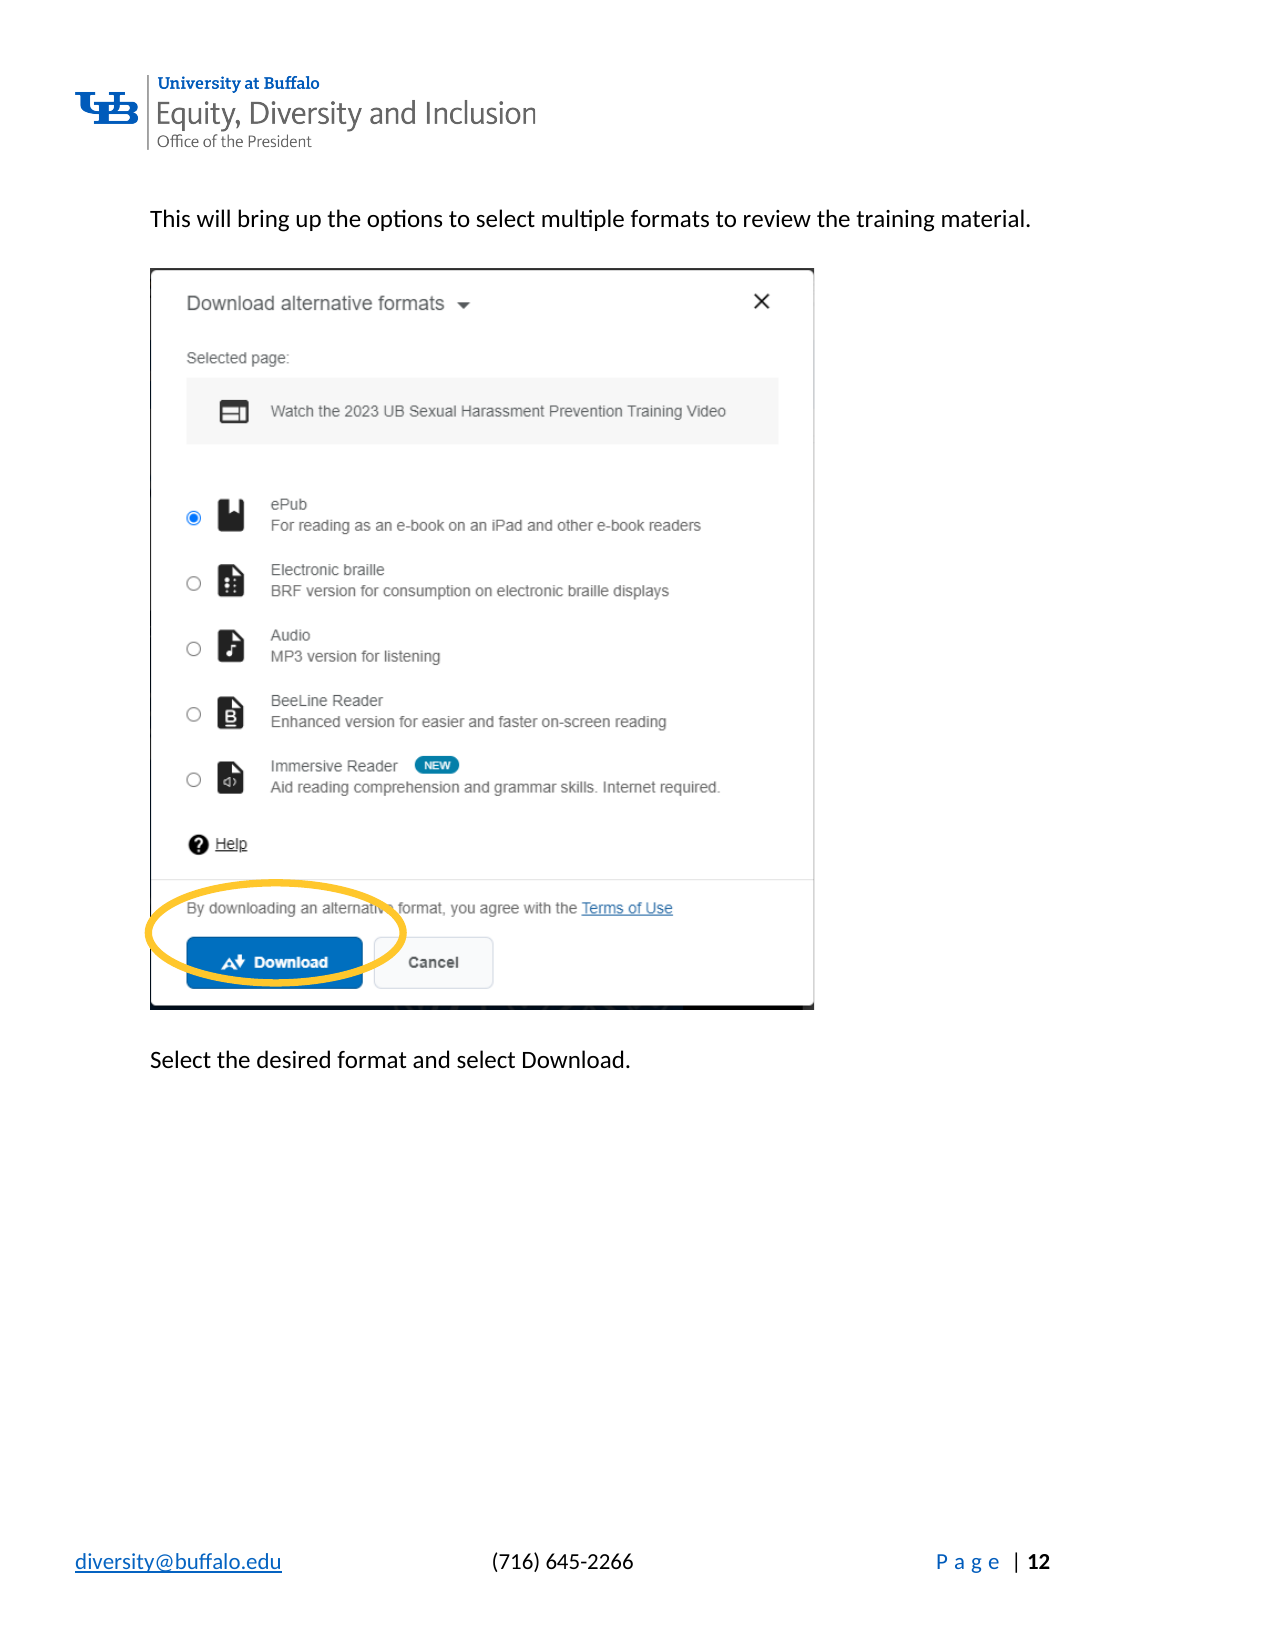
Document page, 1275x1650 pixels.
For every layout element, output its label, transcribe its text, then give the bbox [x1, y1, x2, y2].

picture [150, 268, 815, 1010]
picture [75, 75, 536, 150]
picture [153, 887, 399, 979]
